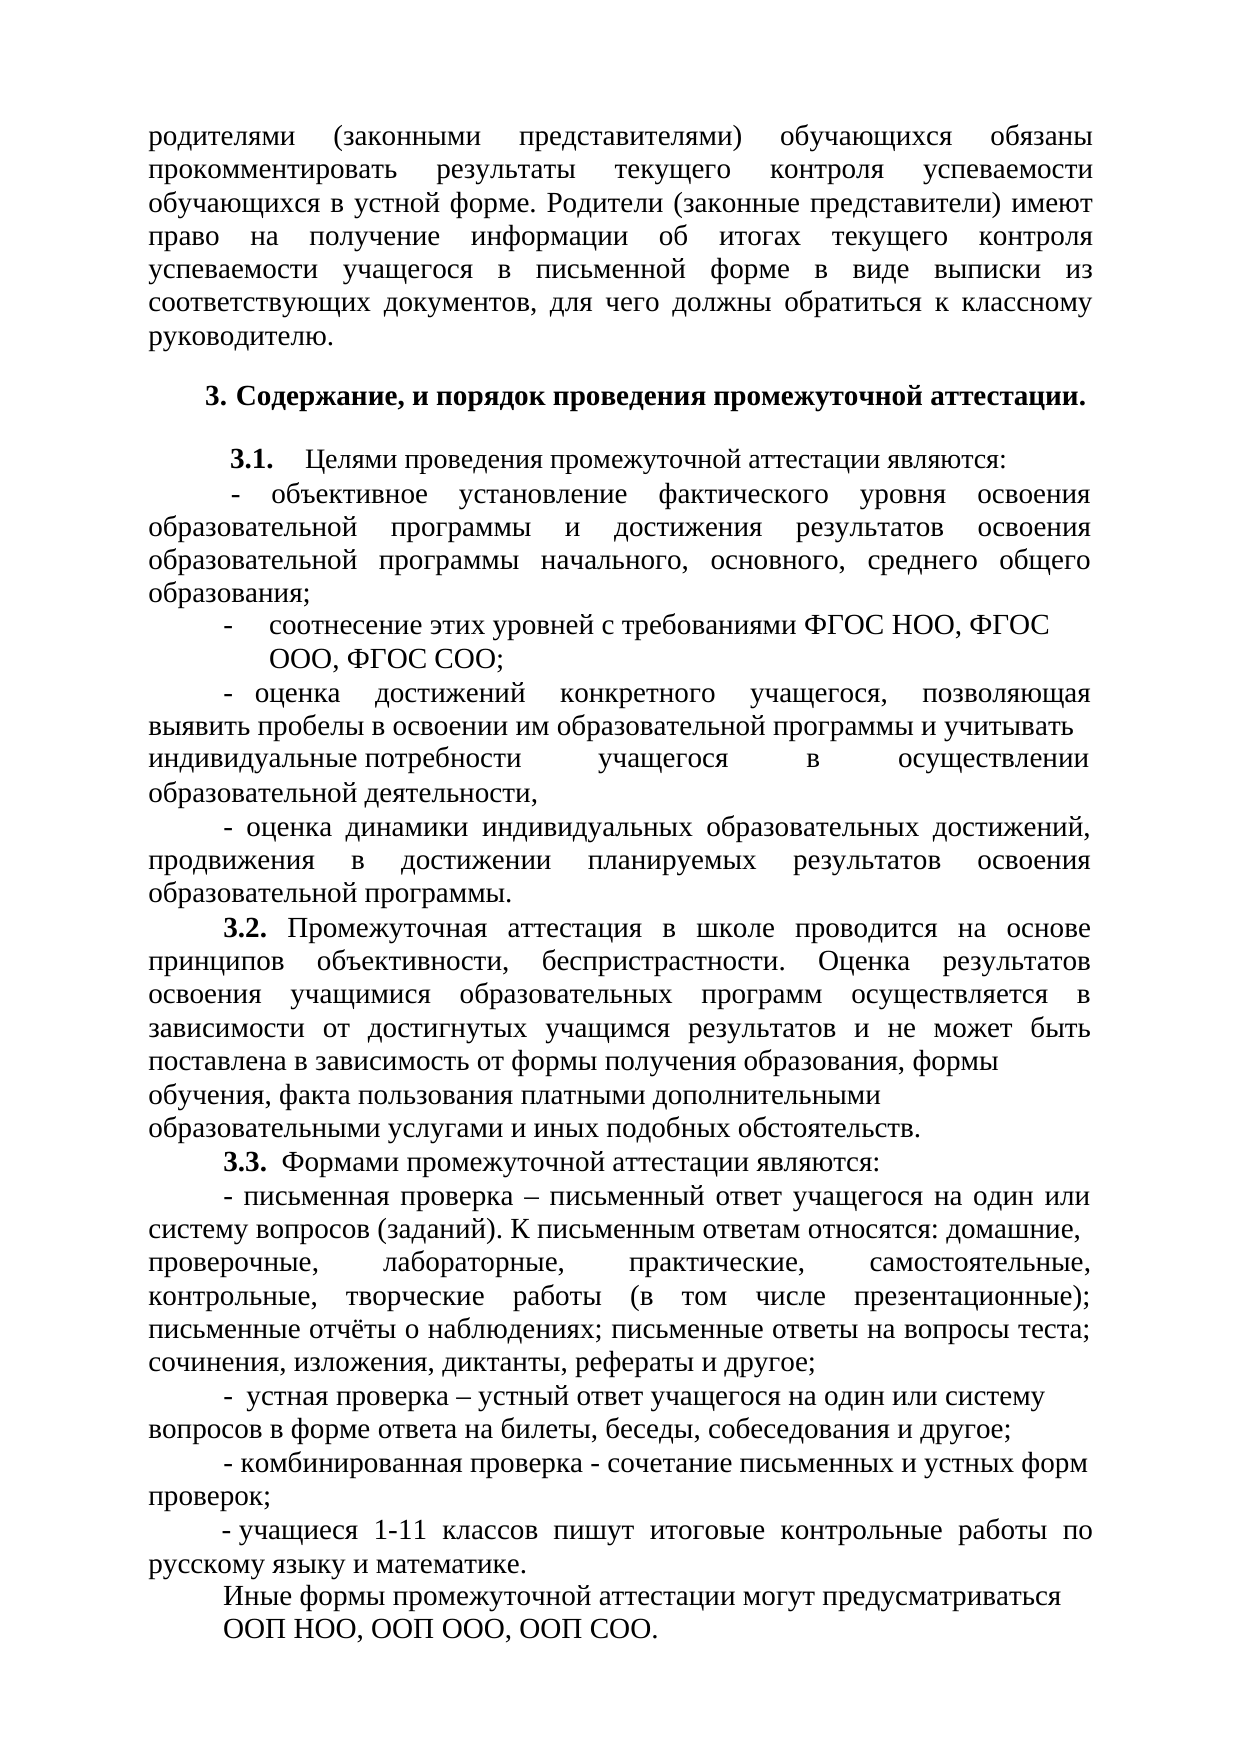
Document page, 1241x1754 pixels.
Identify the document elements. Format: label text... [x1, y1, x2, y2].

list устная проверка – устный ответ учащегося на один или систему вопросов в форме ответа на билеты, беседы, собеседования и другое; [148, 1379, 1093, 1445]
text проверочные, лабораторные, практические, самостоятельные, контрольные, творческие работы (в том числе презентационные); письменные отчёты о наблюдениях; письменные ответы на вопросы теста; сочинения, изложения, диктанты, рефераты и другое; [148, 1246, 1091, 1377]
text индивидуальные потребности учащегося в осуществлении [148, 742, 1093, 774]
list учащиеся 1-11 классов пишут итоговые контрольные работы по русскому языку и математике. [148, 1513, 1093, 1579]
text 3.2. Промежуточная аттестация в школе проводится на основе принципов объективности, беспристрастности. Оценка результатов освоения учащимися образовательных программ осуществляется в зависимости от достигнутых учащимся результатов и не может быть поставлена в зависимость от формы получения образования, формы [148, 911, 1091, 1077]
list соотнесение этих уровней с требованиями ФГОС НОО, ФГОС ООО, ФГОС СОО; [223, 608, 1093, 674]
list оценка достижений конкретного учащегося, позволяющая выявить пробелы в освоении им образовательной программы и учитывать [148, 676, 1091, 742]
text обучения, факта пользования платными дополнительными образовательными услугами и иных подобных обстоятельств. [148, 1078, 1091, 1143]
text родителями (законными представителями) обучающихся обязаны прокомментировать результаты текущего контроля успеваемости обучающихся в устной форме. Родители (законные представители) имеют право на получение информации об итогах текущего контроля успеваемости учащегося в письменной форме в виде выписки из соответствующих документов, для чего должны обратиться к классному руководителю. [148, 119, 1093, 351]
list Иные формы промежуточной аттестации могут предусматриваться ООП НОО, ООП ООО, ООП СОО. [223, 1579, 1091, 1645]
list комбинированная проверка - сочетание письменных и устных форм проверок; [148, 1446, 1091, 1512]
text 3.3. Формами промежуточной аттестации являются: [223, 1144, 1093, 1177]
list Содержание, и порядок проведения промежуточной аттестации. [205, 378, 1093, 411]
list оценка динамики индивидуальных образовательных достижений, продвижения в достижении планируемых результатов освоения образовательной программы. [148, 810, 1091, 908]
list письменная проверка – письменный ответ учащегося на один или систему вопросов (заданий). К письменным ответам относятся: домашние, [148, 1179, 1091, 1244]
text 3.1. Целями проведения промежуточной аттестации являются: [148, 442, 1089, 475]
list объективное установление фактического уровня освоения образовательной программы и достижения результатов освоения образовательной программы начального, основного, среднего общего образования; [148, 477, 1091, 608]
text образовательной деятельности, [148, 775, 1093, 808]
